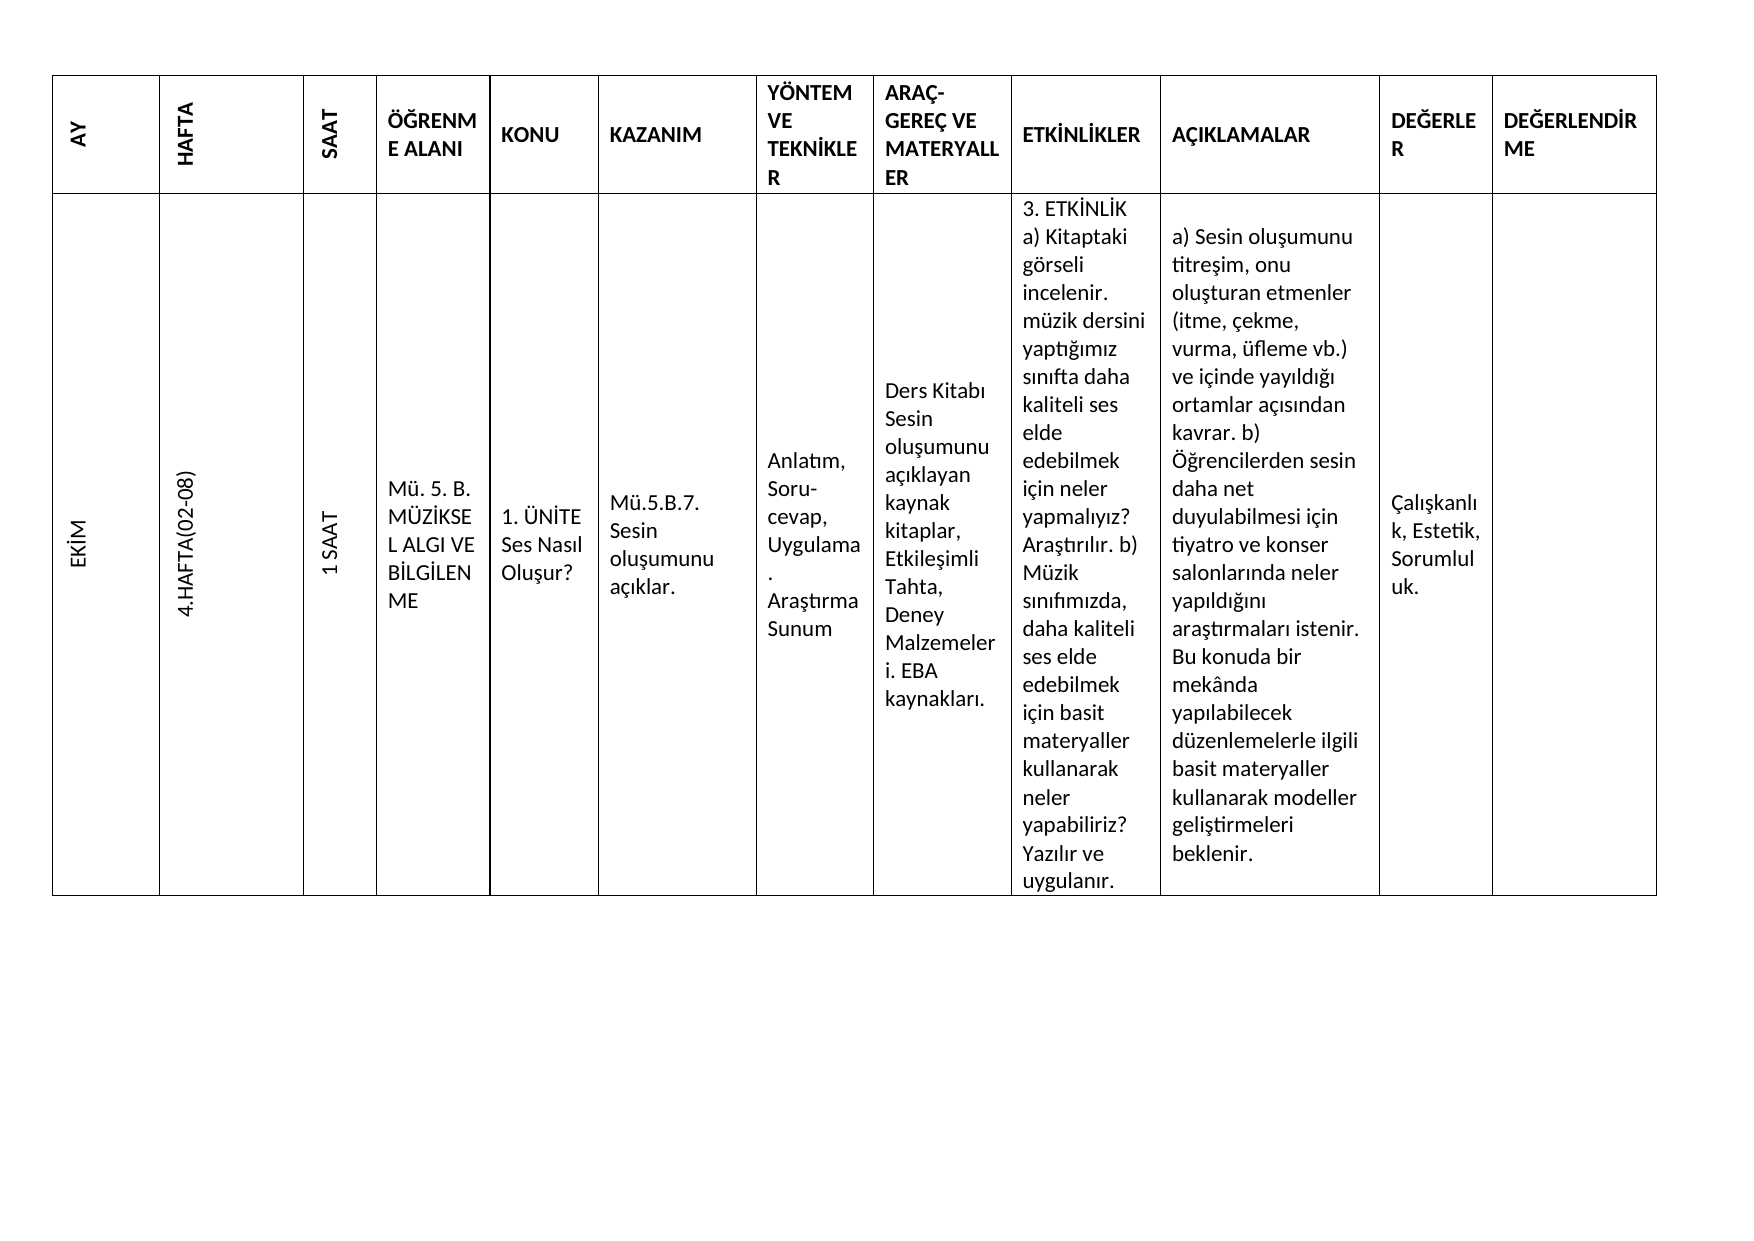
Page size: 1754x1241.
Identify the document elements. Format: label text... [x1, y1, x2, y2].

table_cell 4.HAFTA(02-08) [160, 194, 303, 895]
table_header ETKİNLİKLER [1012, 76, 1160, 193]
table_cell 1 SAAT [304, 194, 376, 895]
table_header DEĞERLENDİRME [1493, 76, 1656, 193]
table_header YÖNTEM VE TEKNİKLER [757, 76, 873, 193]
table_cell Çalışkanlık, Estetik, Sorumluluk. [1380, 194, 1492, 895]
table_header AÇIKLAMALAR [1161, 76, 1379, 193]
table_cell Mü. 5. B. MÜZİKSEL ALGI VE BİLGİLENME [377, 194, 489, 895]
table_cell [757, 194, 873, 895]
table_header HAFTA [160, 76, 303, 193]
table_header KAZANIM [599, 76, 756, 193]
table_header ARAÇ-GEREÇ VE MATERYALLER [874, 76, 1011, 193]
table_cell EKİM [53, 194, 159, 895]
table_header KONU [491, 76, 598, 193]
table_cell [1161, 194, 1379, 895]
table_header SAAT [304, 76, 376, 193]
table_cell [1493, 194, 1656, 895]
table_cell 3. ETKİNLİK a) Kitaptaki görseli incelenir. müzik dersini yaptığımız sınıfta daha kaliteli ses elde edebilmek için neler yapmalıyız? Araştırılır. b) Müzik sınıfımızda, daha kaliteli ses elde edebilmek için basit materyaller kullanarak neler yapabiliriz? Yazılır ve uygulanır. [1012, 194, 1160, 895]
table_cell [874, 194, 1011, 895]
table_cell 1. ÜNİTE Ses Nasıl Oluşur? [491, 194, 598, 895]
table_cell Mü.5.B.7. Sesin oluşumunu açıklar. [599, 194, 756, 895]
table_header ÖĞRENME ALANI [377, 76, 489, 193]
table_header DEĞERLER [1380, 76, 1492, 193]
table_header AY [53, 76, 159, 193]
